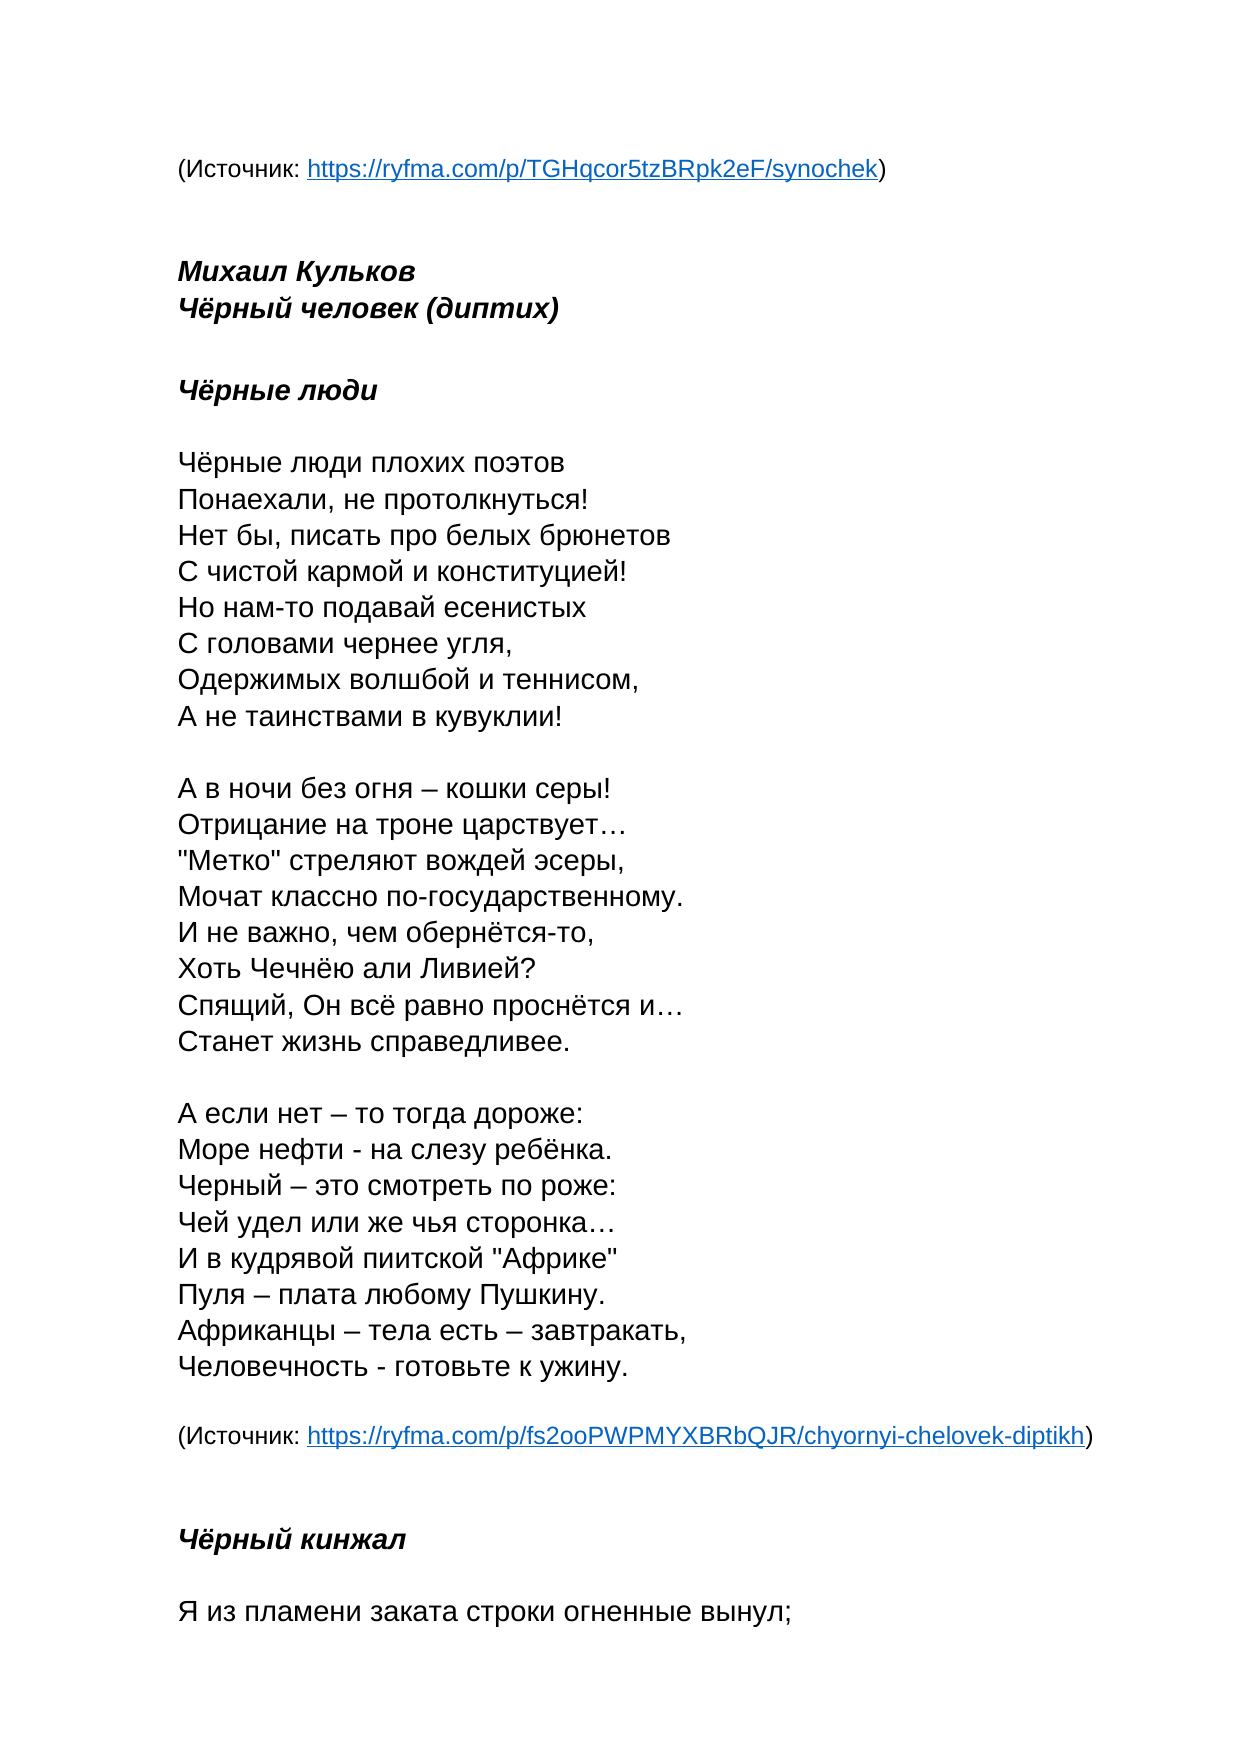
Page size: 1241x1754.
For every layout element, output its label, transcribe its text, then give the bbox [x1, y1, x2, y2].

text Михаил Кульков Чёрный человек (диптих) [177, 254, 1152, 354]
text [177, 1522, 1152, 1627]
text Чёрные люди Чёрные люди плохих поэтов Понаехали, не протолкнуться! Нет бы, писать про белых брюнетов С чистой кармой и конституцией! Но нам-то подавай есенистых С головами чернее угля, Одержимых волшбой и теннисом, А не таинствами в кувуклии! А в ночи без огня – кошки серы! Отрицание на троне царствует… "Метко" стреляют вождей эсеры, Мочат классно по-государственному. И не важно, чем обернётся-то, Хоть Чечнёю али Ливией? Спящий, Он всё равно проснётся и… Станет жизнь справедливее. А если нет – то тогда дороже: Море нефти - на слезу ребёнка. Черный – это смотреть по роже: Чей удел или же чья сторонка… И в кудрявой пиитской "Африке" Пуля – плата любому Пушкину. Африканцы – тела есть – завтракать, Человечность - готовьте к ужину. (Источник: https://ryfma.com/p/fs2ooPWPMYXBRbQJR/chyornyi-chelovek-diptikh) [177, 373, 1152, 1450]
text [177, 118, 1152, 183]
